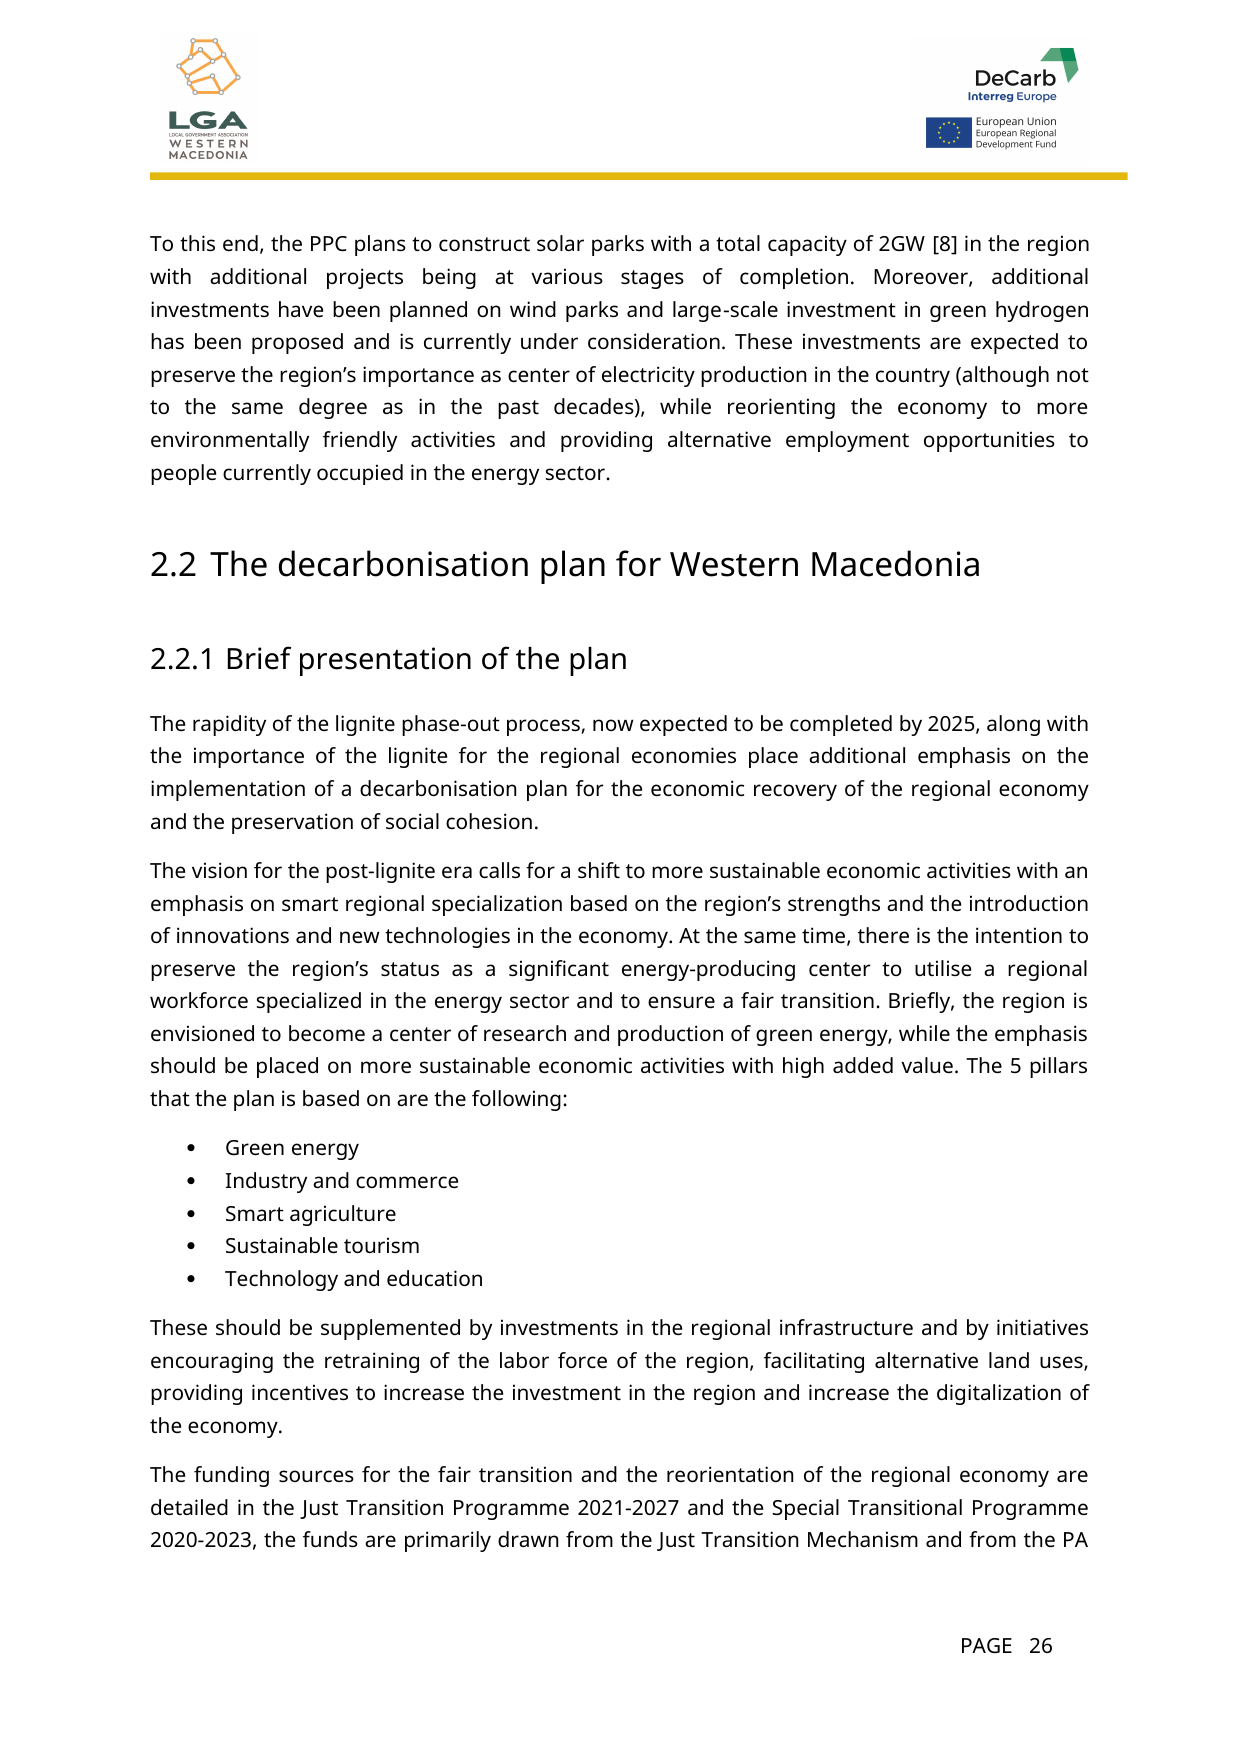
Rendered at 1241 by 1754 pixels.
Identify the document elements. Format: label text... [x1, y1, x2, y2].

picture [158, 32, 261, 165]
list Technology and education [187, 1264, 1090, 1292]
list Industry and commerce [187, 1166, 1090, 1194]
list Green energy [187, 1133, 1090, 1162]
text To this end, the PPC plans to construct solar parks with a total capacity of 2GW in the region with additional projects being at various stages of completion. Moreover, additional investments have been planned on wind parks and large-scale investment in green hydrogen has been proposed and is currently under consideration. These investments are expected to preserve the region’s importance as center of electricity production in the country (although not to the same degree as in the past decades), while reorienting the economy to more environmentally friendly activities and providing alternative employment opportunities to people currently occupied in the energy sector. [150, 229, 1090, 486]
list Smart agriculture [187, 1199, 1090, 1227]
list Sustainable tourism [187, 1231, 1090, 1260]
text The vision for the post-lignite era calls for a shift to more sustainable economic activities with an emphasis on smart regional specialization based on the region’s strengths and the introduction of innovations and new technologies in the economy. At the same time, there is the intention to preserve the region’s status as a significant energy-producing center to utilise a regional workforce specialized in the energy sector and to ensure a fair transition. Briefly, the region is envisioned to become a center of research and production of green energy, while the emphasis should be placed on more sustainable economic activities with high added value. The 5 pillars that the plan is based on are the following: [150, 856, 1090, 1113]
text These should be supplemented by investments in the regional infrastructure and by initiatives encouraging the retraining of the labor force of the region, facilitating alternative land uses, providing incentives to increase the investment in the region and increase the digitalization of the economy. [150, 1313, 1090, 1439]
picture [908, 36, 1091, 166]
subtitle The decarbonisation plan for Western Macedonia [150, 540, 1090, 586]
subtitle Brief presentation of the plan [150, 638, 1090, 678]
text The rapidity of the lignite phase-out process, now expected to be completed by 2025, along with the importance of the lignite for the regional economies place additional emphasis on the implementation of a decarbonisation plan for the economic recovery of the regional economy and the preservation of social cohesion. [150, 709, 1090, 835]
